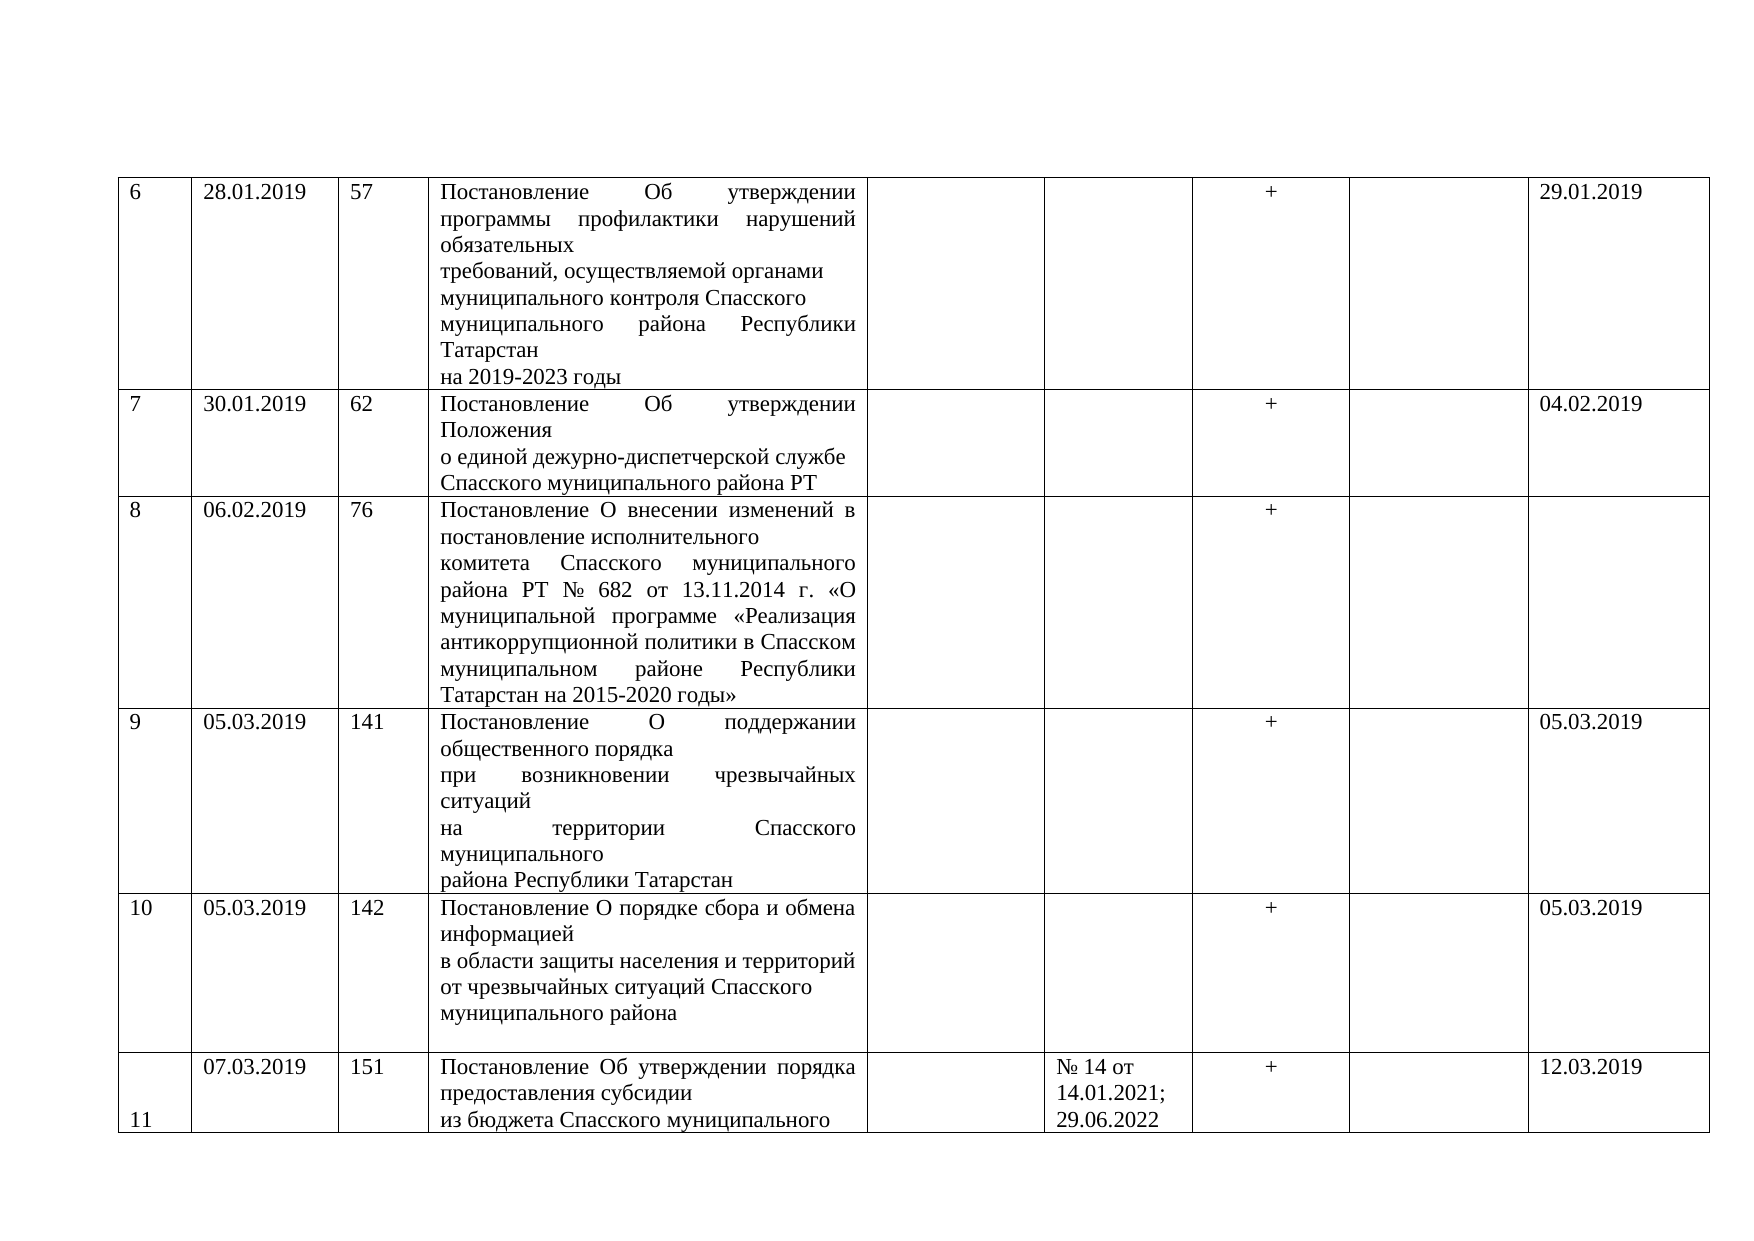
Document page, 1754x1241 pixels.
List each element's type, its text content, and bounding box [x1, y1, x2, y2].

table_cell 05.03.2019 [192, 709, 338, 893]
table_cell 11 [119, 1053, 191, 1132]
table_cell [1350, 178, 1528, 389]
table_cell + [1193, 178, 1349, 389]
table_cell 28.01.2019 [192, 178, 338, 389]
table_cell 10 [119, 894, 191, 1052]
table_cell [868, 894, 1044, 1052]
table_cell 06.02.2019 [192, 497, 338, 707]
table_cell [1045, 894, 1192, 1052]
table_cell [1045, 390, 1192, 496]
table_cell [1350, 709, 1528, 893]
table_cell 30.01.2019 [192, 390, 338, 496]
table_cell 6 [119, 178, 191, 389]
table_cell [1350, 390, 1528, 496]
table_cell Постановление О поддержании общественного порядка при возникновении чрезвычайных ситуаций на территории Спасского муниципального района Республики Татарстан [429, 709, 867, 893]
table_cell 76 [339, 497, 428, 707]
table_cell [1350, 1053, 1528, 1132]
table_cell + [1193, 390, 1349, 496]
table_cell Постановление Об утверждении Положения о единой дежурно-диспетчерской службе Спасского муниципального района РТ [429, 390, 867, 496]
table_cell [429, 1053, 867, 1132]
table_cell + [1193, 1053, 1349, 1132]
table_cell [868, 178, 1044, 389]
table_cell [868, 497, 1044, 707]
table_cell 12.03.2019 [1529, 1053, 1709, 1132]
table_cell Постановление Об утверждении программы профилактики нарушений обязательных требований, осуществляемой органами муниципального контроля Спасского муниципального района Республики Татарстан на 2019-2023 годы [429, 178, 867, 389]
table_cell + [1193, 497, 1349, 707]
table_cell 05.03.2019 [1529, 894, 1709, 1052]
table_cell [1350, 894, 1528, 1052]
table_cell [1045, 709, 1192, 893]
table_cell Постановление О порядке сбора и обмена информацией в области защиты населения и территорий от чрезвычайных ситуаций Спасского муниципального района [429, 894, 867, 1052]
table_cell [868, 390, 1044, 496]
table_cell 141 [339, 709, 428, 893]
table_cell 07.03.2019 [192, 1053, 338, 1132]
table_cell 151 [339, 1053, 428, 1132]
table_cell 05.03.2019 [192, 894, 338, 1052]
table_cell + [1193, 894, 1349, 1052]
table_cell 7 [119, 390, 191, 496]
table_cell 8 [119, 497, 191, 707]
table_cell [1045, 1053, 1192, 1132]
table_cell + [1193, 709, 1349, 893]
table_cell 05.03.2019 [1529, 709, 1709, 893]
table_cell [868, 709, 1044, 893]
table_cell [868, 1053, 1044, 1132]
table_cell 62 [339, 390, 428, 496]
table_cell 9 [119, 709, 191, 893]
table_cell 57 [339, 178, 428, 389]
table_cell Постановление О внесении изменений в постановление исполнительного комитета Спасского муниципального района РТ № 682 от 13.11.2014 г. «О муниципальной программе «Реализация антикоррупционной политики в Спасском муниципальном районе Республики Татарстан на 2015-2020 годы» [429, 497, 867, 707]
table_cell 142 [339, 894, 428, 1052]
table_cell [1045, 178, 1192, 389]
table_cell [1045, 497, 1192, 707]
table_cell [1350, 497, 1528, 707]
table_cell 04.02.2019 [1529, 390, 1709, 496]
table_cell 29.01.2019 [1529, 178, 1709, 389]
table_cell [1529, 497, 1709, 707]
